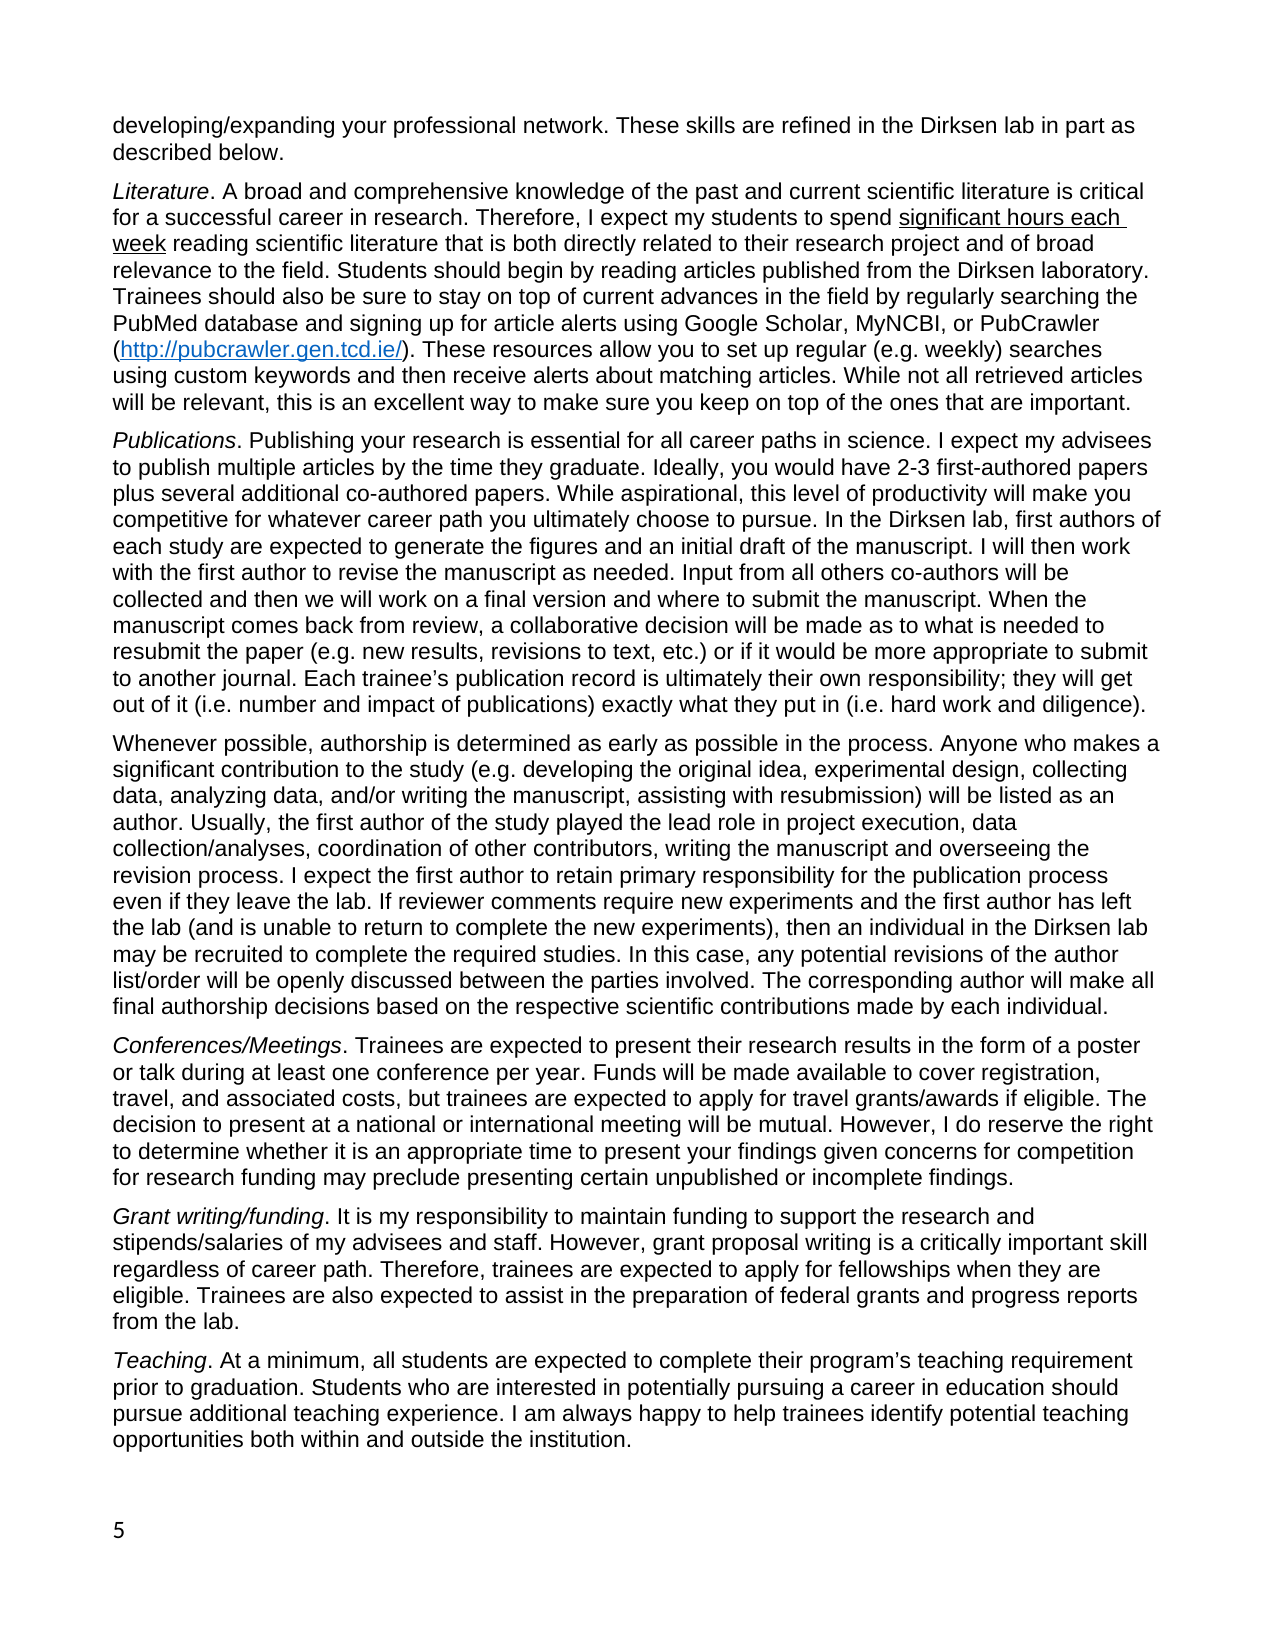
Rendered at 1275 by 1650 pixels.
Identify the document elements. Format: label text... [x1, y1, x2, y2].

text Conferences/Meetings. Trainees are expected to present their research results in the form of a poster or talk during at least one conference per year. Funds will be made available to cover registration, travel, and associated costs, but trainees are expected to apply for travel grants/awards if eligible. The decision to present at a national or international meeting will be mutual. However, I do reserve the right to determine whether it is an appropriate time to present your findings given concerns for competition for research funding may preclude presenting certain unpublished or incomplete findings. [112, 1032, 1162, 1190]
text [112, 112, 1162, 165]
text Whenever possible, authorship is determined as early as possible in the process. Anyone who makes a significant contribution to the study (e.g. developing the original idea, experimental design, collecting data, analyzing data, and/or writing the manuscript, assisting with resubmission) will be listed as an author. Usually, the first author of the study played the lead role in project execution, data collection/analyses, coordination of other contributors, writing the manuscript and overseeing the revision process. I expect the first author to retain primary responsibility for the publication process even if they leave the lab. If reviewer comments require new experiments and the first author has left the lab (and is unable to return to complete the new experiments), then an individual in the Dirksen lab may be recruited to complete the required studies. In this case, any potential revisions of the author list/order will be openly discussed between the parties involved. The corresponding author will make all final authorship decisions based on the respective scientific contributions made by each individual. [112, 730, 1162, 1020]
text Literature. A broad and comprehensive knowledge of the past and current scientific literature is critical for a successful career in research. Therefore, I expect my students to spend significant hours each week reading scientific literature that is both directly related to their research project and of broad relevance to the field. Students should begin by reading articles published from the Dirksen laboratory. Trainees should also be sure to stay on top of current advances in the field by regularly searching the PubMed database and signing up for article alerts using Google Scholar, MyNCBI, or PubCrawler (http://pubcrawler.gen.tcd.ie/). These resources allow you to set up regular (e.g. weekly) searches using custom keywords and then receive alerts about matching articles. While not all retrieved articles will be relevant, this is an excellent way to make sure you keep on top of the ones that are important. [112, 178, 1162, 415]
text Publications. Publishing your research is essential for all career paths in science. I expect my advisees to publish multiple articles by the time they graduate. Ideally, you would have 2-3 first-authored papers plus several additional co-authored papers. While aspirational, this level of productivity will make you competitive for whatever career path you ultimately choose to pursue. In the Dirksen lab, first authors of each study are expected to generate the figures and an initial draft of the manuscript. I will then work with the first author to revise the manuscript as needed. Input from all others co-authors will be collected and then we will work on a final version and where to submit the manuscript. When the manuscript comes back from review, a collaborative decision will be made as to what is needed to resubmit the paper (e.g. new results, revisions to text, etc.) or if it would be more appropriate to submit to another journal. Each trainee’s publication record is ultimately their own responsibility; they will get out of it (i.e. number and impact of publications) exactly what they put in (i.e. hard work and diligence). [112, 427, 1162, 717]
text Teaching. At a minimum, all students are expected to complete their program’s teaching requirement prior to graduation. Students who are interested in potentially pursuing a career in education should pursue additional teaching experience. I am always happy to help trainees identify potential teaching opportunities both within and outside the institution. [112, 1347, 1162, 1452]
text Grant writing/funding. It is my responsibility to maintain funding to support the research and stipends/salaries of my advisees and staff. However, grant proposal writing is a critically important skill regardless of career path. Therefore, trainees are expected to apply for fellowships when they are eligible. Trainees are also expected to assist in the preparation of federal grants and progress reports from the lab. [112, 1203, 1162, 1334]
